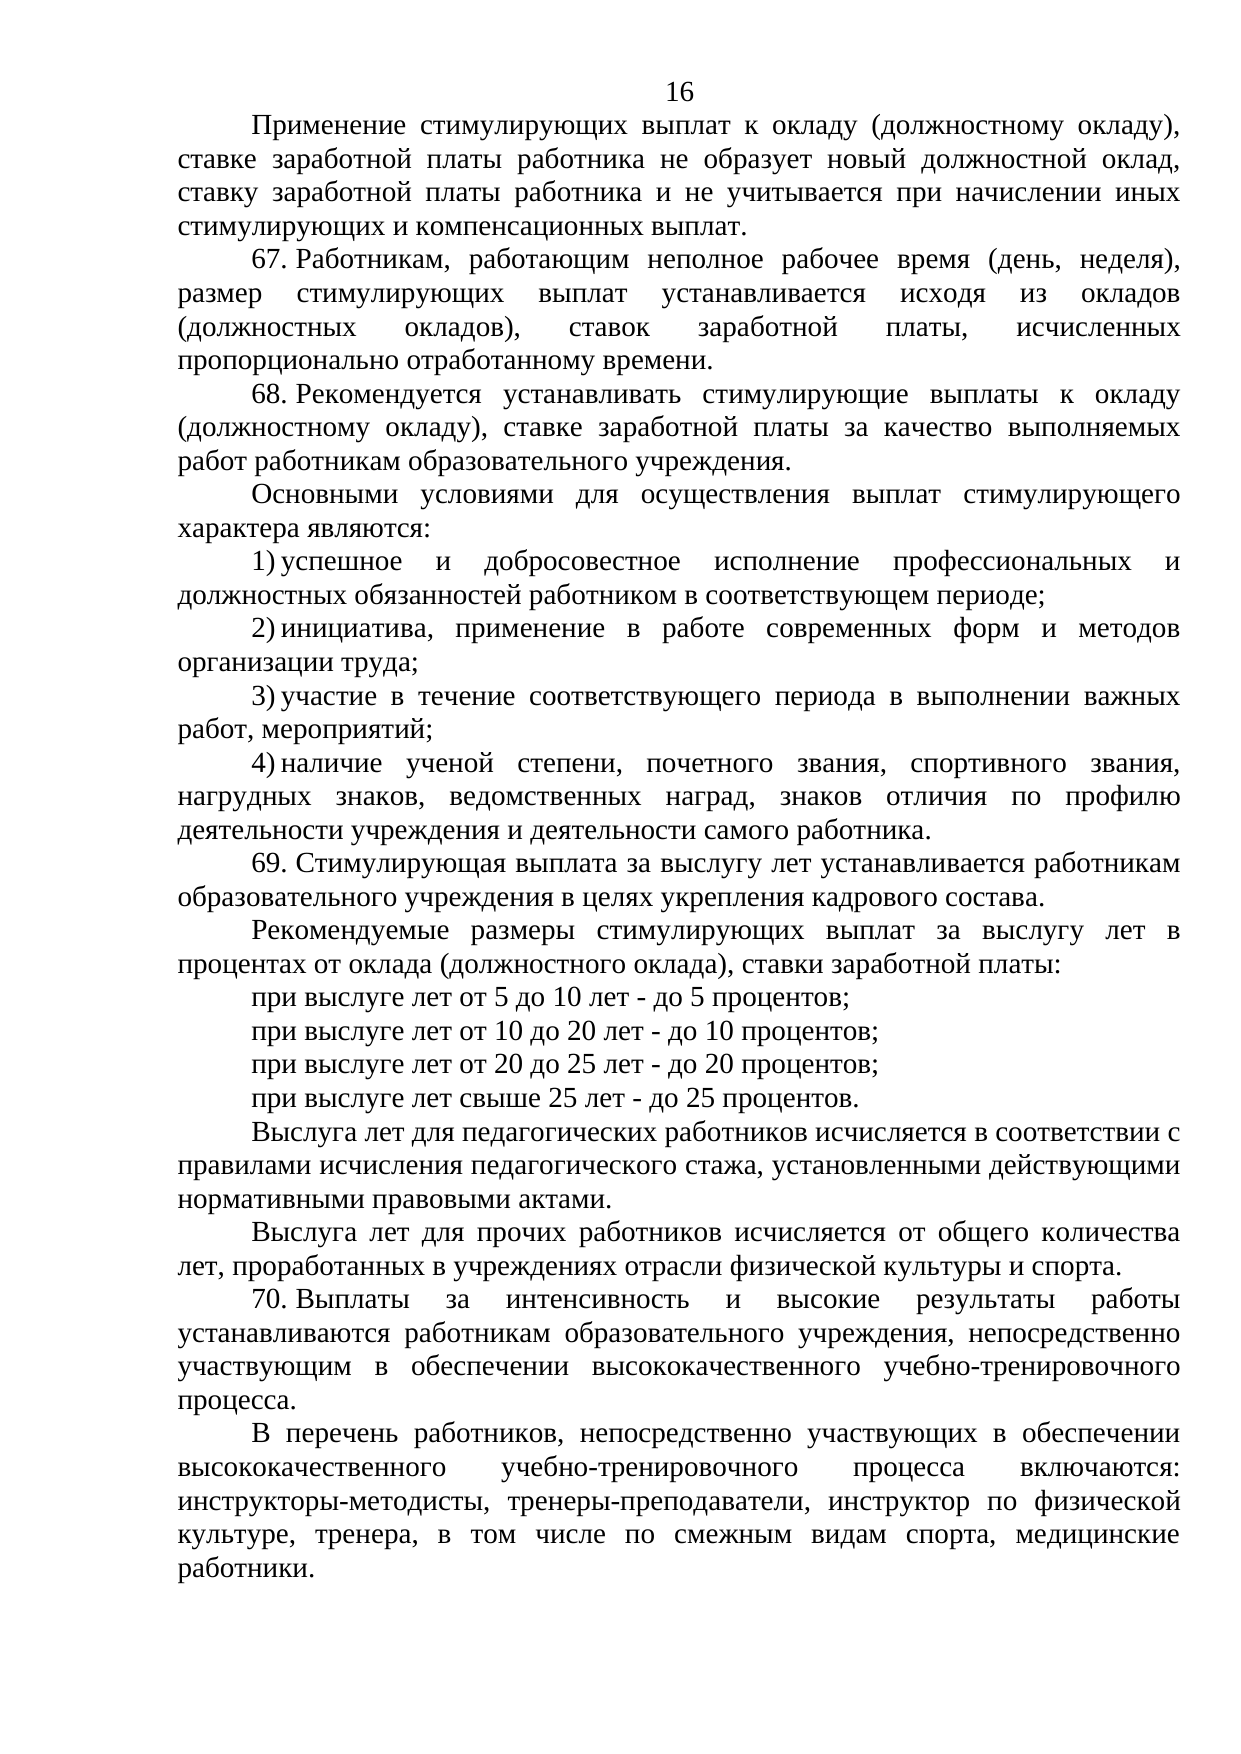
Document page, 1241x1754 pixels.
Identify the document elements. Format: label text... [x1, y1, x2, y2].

text Выслуга лет для педагогических работников исчисляется в соответствии с правилами исчисления педагогического стажа, установленными действующими нормативными правовыми актами. [177, 1114, 1181, 1214]
text при выслуге лет от 20 до 25 лет - до 20 процентов; [177, 1047, 1181, 1080]
list Стимулирующая выплата за выслугу лет устанавливается работникам образовательного учреждения в целях укрепления кадрового состава. [177, 845, 1181, 912]
list успешное и добросовестное исполнение профессиональных и должностных обязанностей работником в соответствующем периоде; [177, 543, 1181, 611]
text В перечень работников, непосредственно участвующих в обеспечении высококачественного учебно-тренировочного процесса включаются: инструкторы-методисты, тренеры-преподаватели, инструктор по физической культуре, тренера, в том числе по смежным видам спорта, медицинские работники. [177, 1416, 1181, 1583]
text при выслуге лет от 5 до 10 лет - до 5 процентов; [177, 979, 1181, 1013]
list инициатива, применение в работе современных форм и методов организации труда; [177, 611, 1181, 678]
list участие в течение соответствующего периода в выполнении важных работ, мероприятий; [177, 678, 1181, 745]
text Рекомендуемые размеры стимулирующих выплат за выслугу лет в процентах от оклада (должностного оклада), ставки заработной платы: [177, 912, 1181, 979]
list Работникам, работающим неполное рабочее время (день, неделя), размер стимулирующих выплат устанавливается исходя из окладов (должностных окладов), ставок заработной платы, исчисленных пропорционально отработанному времени. [177, 242, 1181, 376]
text при выслуге лет от 10 до 20 лет - до 10 процентов; [177, 1013, 1181, 1047]
list наличие ученой степени, почетного звания, спортивного звания, нагрудных знаков, ведомственных наград, знаков отличия по профилю деятельности учреждения и деятельности самого работника. [177, 745, 1181, 845]
text при выслуге лет свыше 25 лет - до 25 процентов. [177, 1080, 1181, 1114]
list Рекомендуется устанавливать стимулирующие выплаты к окладу (должностному окладу), ставке заработной платы за качество выполняемых работ работникам образовательного учреждения. [177, 376, 1181, 476]
text Применение стимулирующих выплат к окладу (должностному окладу), ставке заработной платы работника не образует новый должностной оклад, ставку заработной платы работника и не учитывается при начислении иных стимулирующих и компенсационных выплат. [177, 107, 1181, 242]
text Выслуга лет для прочих работников исчисляется от общего количества лет, проработанных в учреждениях отрасли физической культуры и спорта. [177, 1214, 1181, 1281]
list Выплаты за интенсивность и высокие результаты работы устанавливаются работникам образовательного учреждения, непосредственно участвующим в обеспечении высококачественного учебно-тренировочного процесса. [177, 1281, 1181, 1416]
text Основными условиями для осуществления выплат стимулирующего характера являются: [177, 476, 1181, 543]
